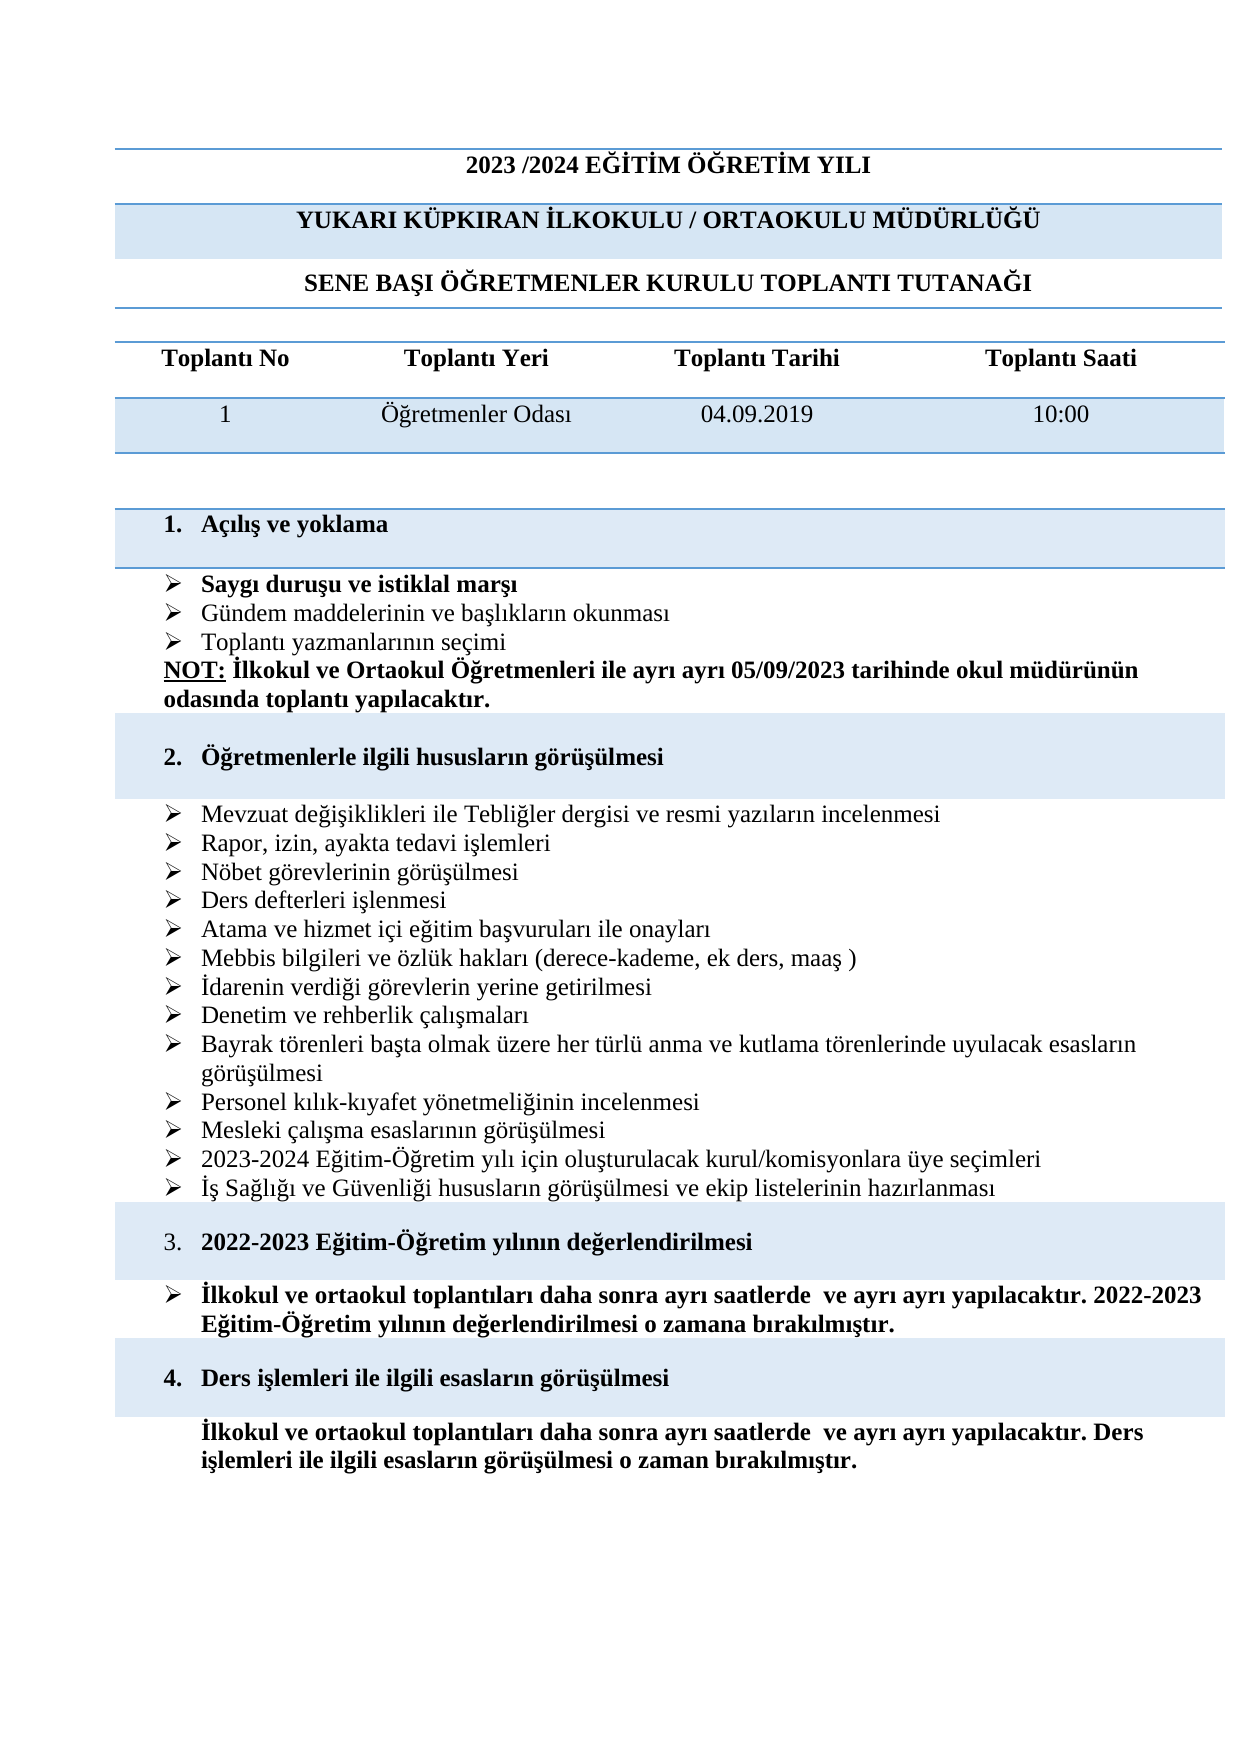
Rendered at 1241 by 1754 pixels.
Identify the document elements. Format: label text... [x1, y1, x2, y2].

table_cell Mevzuat değişiklikleri ile Tebliğler dergisi ve resmi yazıların incelenmesi Rapor, izin, ayakta tedavi işlemleri Nöbet görevlerinin görüşülmesi Ders defterleri işlenmesi Atama ve hizmet içi eğitim başvuruları ile onayları Mebbis bilgileri ve özlük hakları (derece-kademe, ek ders, maaş ) İdarenin verdiği görevlerin yerine getirilmesi Denetim ve rehberlik çalışmaları Bayrak törenleri başta olmak üzere her türlü anma ve kutlama törenlerinde uyulacak esasların görüşülmesi Personel kılık-kıyafet yönetmeliğinin incelenmesi Mesleki çalışma esaslarının görüşülmesi 2023-2024 Eğitim-Öğretim yılı için oluşturulacak kurul/komisyonlara üye seçimleri İş Sağlığı ve Güvenliği hususların görüşülmesi ve ekip listelerinin hazırlanması [115, 799, 1225, 1202]
table_cell Ders işlemleri ile ilgili esasların görüşülmesi [115, 1338, 1225, 1417]
table_header Toplantı Saati [897, 343, 1224, 397]
table_cell Saygı duruşu ve istiklal marşı Gündem maddelerinin ve başlıkların okunması Toplantı yazmanlarının seçimi NOT: İlkokul ve Ortaokul Öğretmenleri ile ayrı ayrı 05/09/2023 tarihinde okul müdürünün odasında toplantı yapılacaktır. [115, 569, 1225, 713]
table_cell İlkokul ve ortaokul toplantıları daha sonra ayrı saatlerde ve ayrı ayrı yapılacaktır. 2022-2023 Eğitim-Öğretim yılının değerlendirilmesi o zamana bırakılmıştır. [115, 1280, 1225, 1338]
table_cell YUKARI KÜPKIRAN İLKOKULU / ORTAOKULU MÜDÜRLÜĞÜ [115, 205, 1222, 259]
table_cell SENE BAŞI ÖĞRETMENLER KURULU TOPLANTI TUTANAĞI [115, 259, 1222, 307]
table_header Toplantı Yeri [336, 343, 617, 397]
table_header Toplantı No [115, 343, 336, 397]
table_cell 1 [115, 399, 336, 452]
table_cell 2022-2023 Eğitim-Öğretim yılının değerlendirilmesi [115, 1202, 1225, 1280]
table_cell 04.09.2019 [617, 399, 897, 452]
table_header Açılış ve yoklama [115, 510, 1225, 567]
table_header 2023 /2024 EĞİTİM ÖĞRETİM YILI [115, 150, 1222, 203]
table_cell Öğretmenler Odası [336, 399, 617, 452]
table_cell Öğretmenlerle ilgili hususların görüşülmesi [115, 713, 1225, 799]
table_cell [115, 1417, 1225, 1589]
table_header Toplantı Tarihi [617, 343, 897, 397]
table_cell 10:00 [897, 399, 1224, 452]
